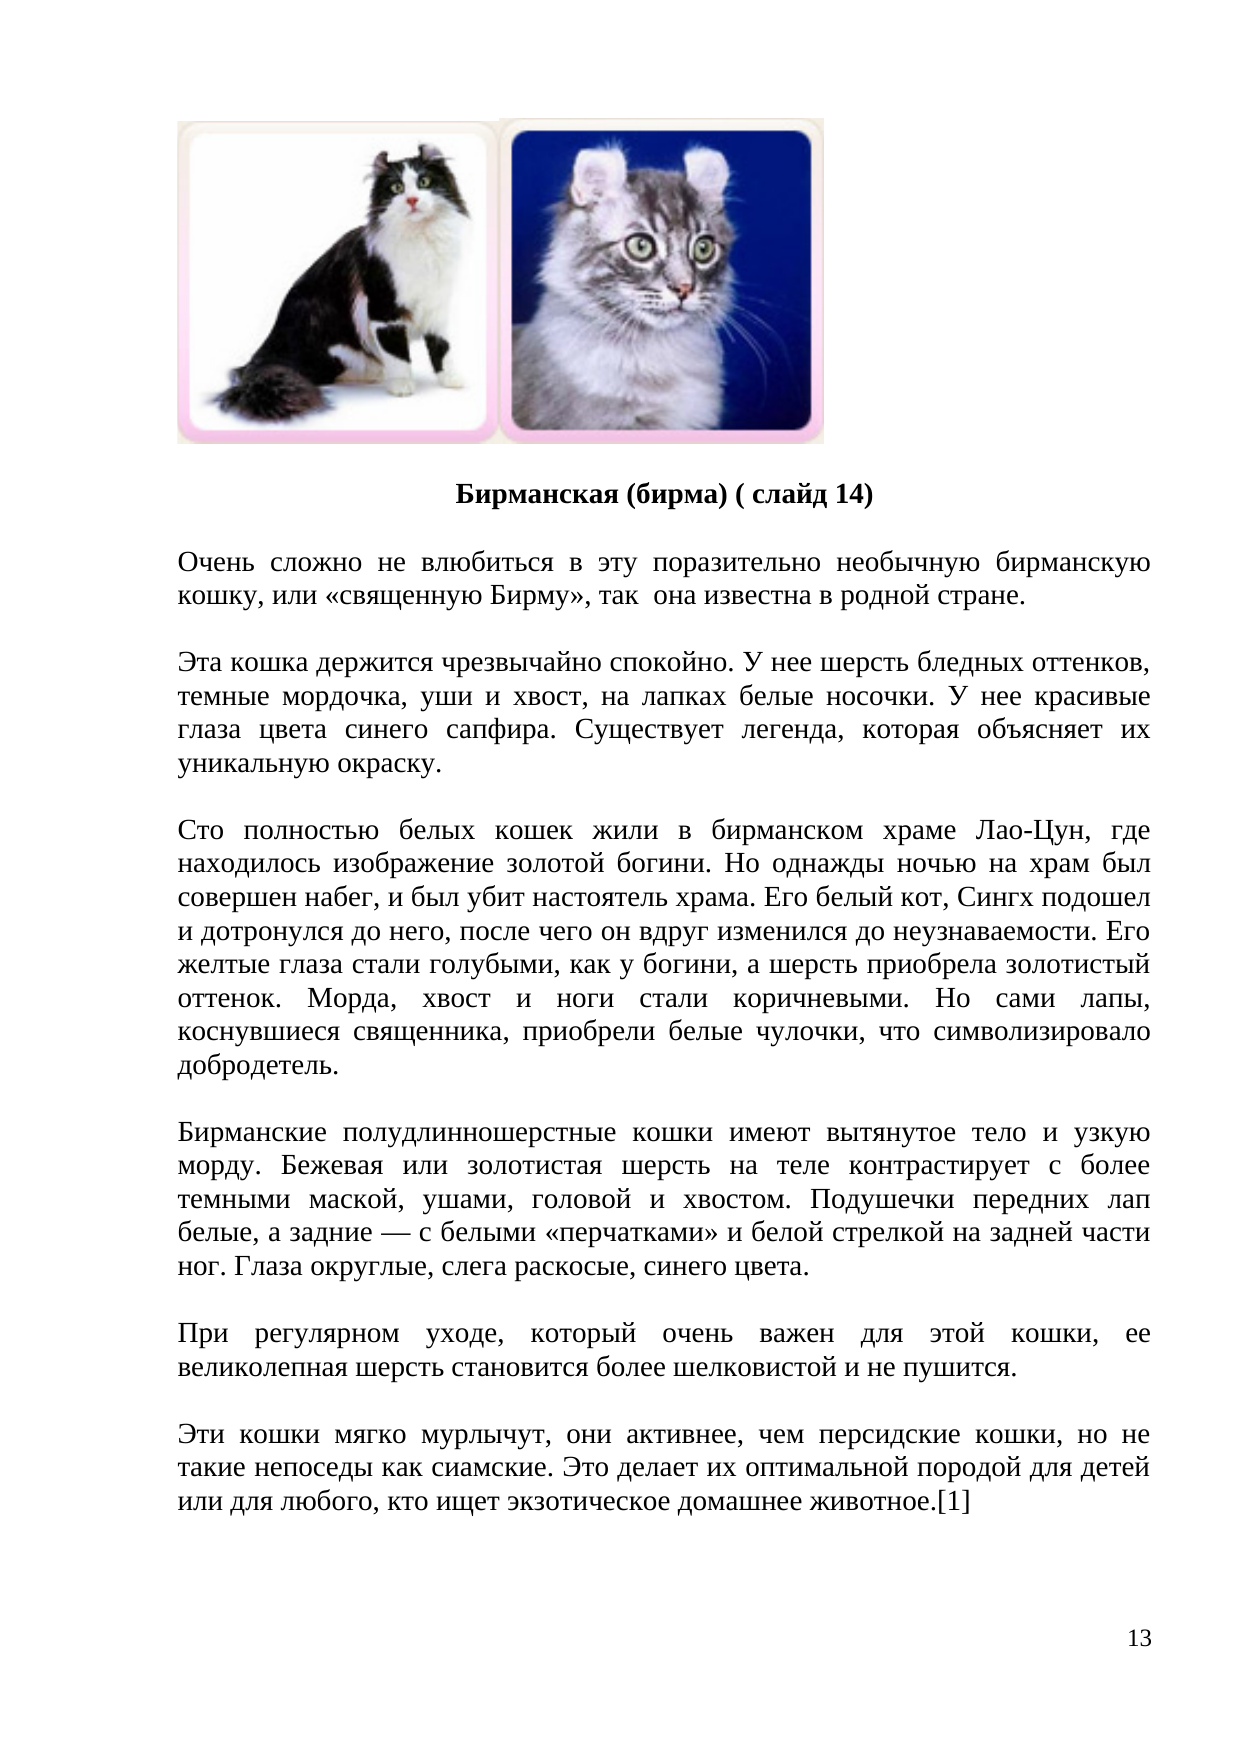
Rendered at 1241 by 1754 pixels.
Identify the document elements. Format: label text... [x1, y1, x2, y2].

text Эта кошка держится чрезвычайно спокойно. У нее шерсть бледных оттенков, темные мордочка, уши и хвост, на лапках белые носочки. У нее красивые глаза цвета синего сапфира. Существует легенда, которая объясняет их уникальную окраску. [177, 644, 1152, 778]
text Эти кошки мягко мурлычут, они активнее, чем персидские кошки, но не такие непоседы как сиамские. Это делает их оптимальной породой для детей или для любого, кто ищет экзотическое домашнее животное.[1] [177, 1416, 1152, 1516]
text При регулярном уходе, который очень важен для этой кошки, ее великолепная шерсть становится более шелковистой и не пушится. [177, 1315, 1152, 1382]
text Сто полностью белых кошек жили в бирманском храме Лао-Цун, где находилось изображение золотой богини. Но однажды ночью на храм был совершен набег, и был убит настоятель храма. Его белый кот, Сингх подошел и дотронулся до него, после чего он вдруг изменился до неузнаваемости. Его желтые глаза стали голубыми, как у богини, а шерсть приобрела золотистый оттенок. Морда, хвост и ноги стали коричневыми. Но сами лапы, коснувшиеся священника, приобрели белые чулочки, что символизировало добродетель. [177, 812, 1152, 1080]
text Бирманская (бирма) ( слайд 14) [177, 477, 1152, 510]
picture [177, 118, 824, 444]
text Очень сложно не влюбиться в эту поразительно необычную бирманскую кошку, или «священную Бирму», так она известна в родной стране. [177, 544, 1152, 611]
text Бирманские полудлинношерстные кошки имеют вытянутое тело и узкую морду. Бежевая или золотистая шерсть на теле контрастирует с более темными маской, ушами, головой и хвостом. Подушечки передних лап белые, а задние — с белыми «перчатками» и белой стрелкой на задней части ног. Глаза округлые, слега раскосые, синего цвета. [177, 1114, 1152, 1282]
